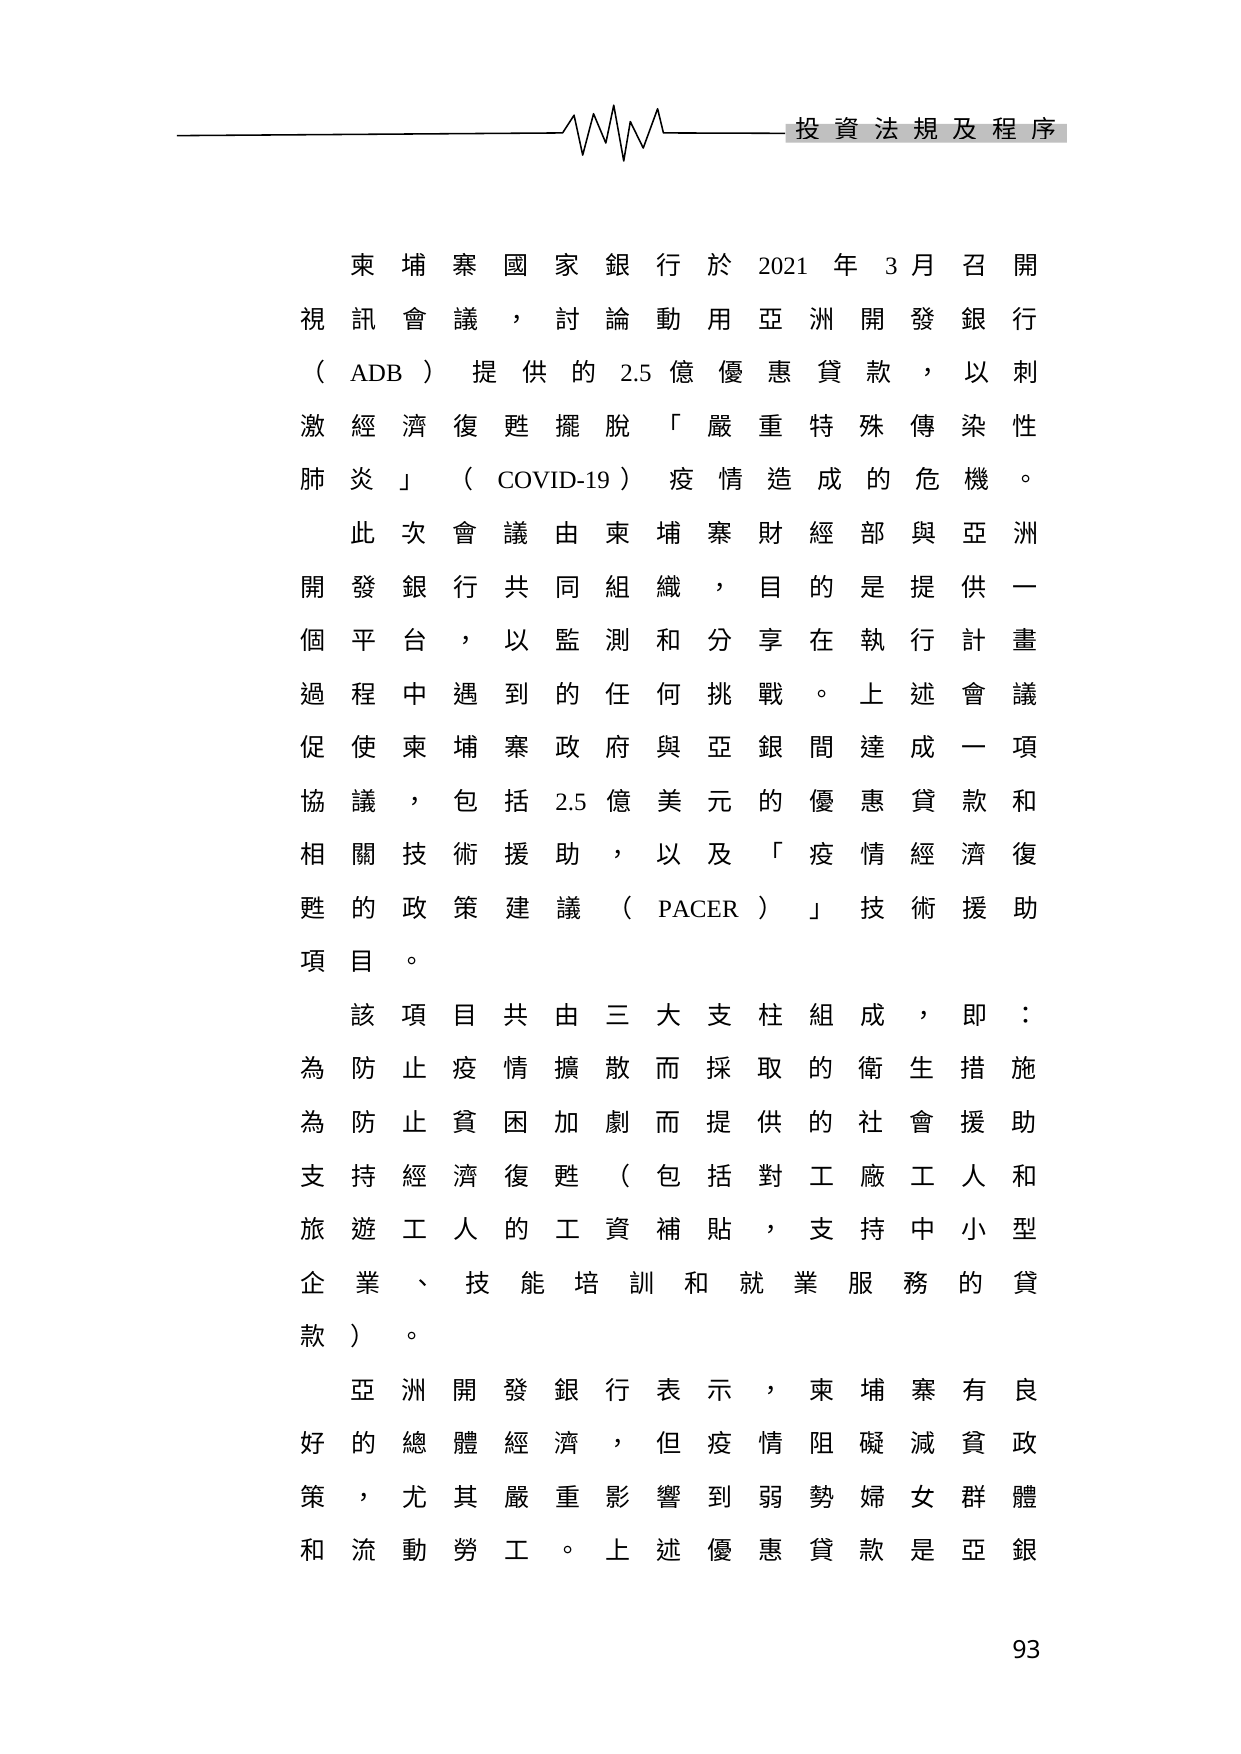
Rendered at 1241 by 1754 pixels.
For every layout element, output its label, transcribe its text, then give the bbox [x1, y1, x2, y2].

text 該項目共由三大支柱組成，即：為防止疫情擴散而採取的衛生措施、為防止貧困加劇而提供的社會援助、支持經濟復甦（包括對工廠工人和旅遊工人的工資補貼，支持中小型企業、技能培訓和就業服務的貸款）。 [276, 987, 1063, 1362]
text 柬埔寨國家銀行於2021年3月召開視訊會議，討論動用亞洲開發銀行（ADB）提供的2.5億優惠貸款，以刺激經濟復甦擺脫「嚴重特殊傳染性肺炎」（COVID-19）疫情造成的危機。 [276, 237, 1063, 505]
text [276, 1362, 1063, 1576]
text 此次會議由柬埔寨財經部與亞洲開發銀行共同組織，目的是提供一個平台，以監測和分享在執行計畫過程中遇到的任何挑戰。上述會議促使柬埔寨政府與亞銀間達成一項協議，包括2.5億美元的優惠貸款和相關技術援助，以及「疫情經濟復甦的政策建議（PACER）」技術援助項目。 [276, 505, 1063, 987]
